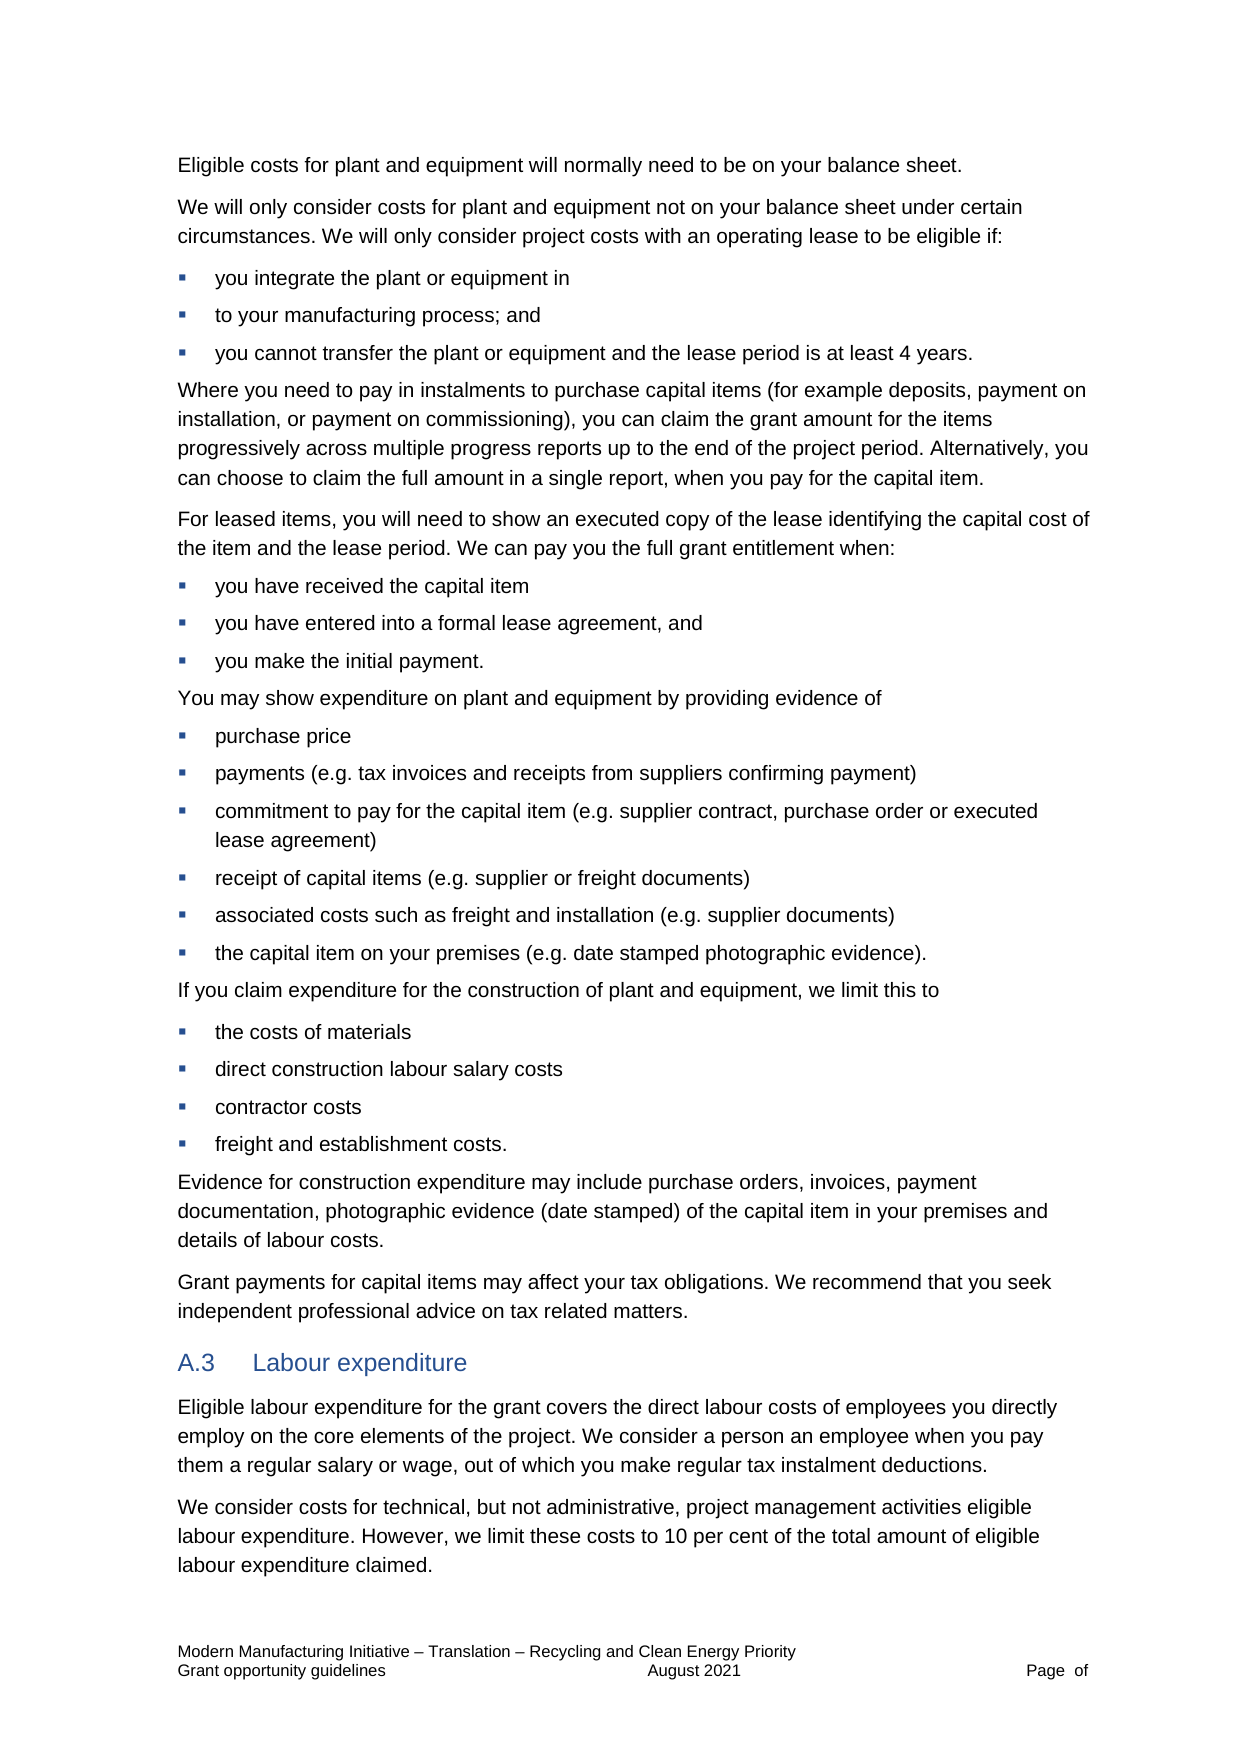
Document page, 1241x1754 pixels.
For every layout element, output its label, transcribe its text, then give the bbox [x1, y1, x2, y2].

list freight and establishment costs. [177, 1127, 1092, 1156]
subtitle Labour expenditure [177, 1348, 1092, 1377]
list the capital item on your premises (e.g. date stamped photographic evidence). [177, 935, 1092, 964]
list direct construction labour salary costs [177, 1052, 1092, 1081]
text For leased items, you will need to show an executed copy of the lease identifying the capital cost of the item and the lease period. We can pay you the full grant entitlement when: [177, 502, 1092, 560]
text Grant payments for capital items may affect your tax obligations. We recommend that you seek independent professional advice on tax related matters. [177, 1264, 1092, 1323]
text Where you need to pay in instalments to purchase capital items (for example deposits, payment on installation, or payment on commissioning), you can claim the grant amount for the items progressively across multiple progress reports up to the end of the project period. Alternatively, you can choose to claim the full amount in a single report, when you pay for the capital item. [177, 373, 1092, 489]
list payments (e.g. tax invoices and receipts from suppliers confirming payment) [177, 756, 1092, 785]
list receipt of capital items (e.g. supplier or freight documents) [177, 860, 1092, 889]
list the costs of materials [177, 1014, 1092, 1043]
list you make the initial payment. [177, 643, 1092, 673]
list purchase price [177, 718, 1092, 748]
text You may show expenditure on plant and equipment by providing evidence of [177, 681, 1092, 710]
text We will only consider costs for plant and equipment not on your balance sheet under certain circumstances. We will only consider project costs with an operating lease to be eligible if: [177, 189, 1092, 248]
list you integrate the plant or equipment in [177, 260, 1092, 289]
list to your manufacturing process; and [177, 298, 1092, 327]
text Evidence for construction expenditure may include purchase orders, invoices, payment documentation, photographic evidence (date stamped) of the capital item in your premises and details of labour costs. [177, 1164, 1092, 1252]
list you have received the capital item [177, 568, 1092, 598]
list contractor costs [177, 1089, 1092, 1118]
text If you claim expenditure for the construction of plant and equipment, we limit this to [177, 973, 1092, 1002]
text Eligible labour expenditure for the grant covers the direct labour costs of employees you directly employ on the core elements of the project. We consider a person an employee when you pay them a regular salary or wage, out of which you make regular tax instalment deductions. [177, 1389, 1092, 1477]
text Eligible costs for plant and equipment will normally need to be on your balance sheet. [177, 148, 1092, 177]
list you cannot transfer the plant or equipment and the lease period is at least 4 years. [177, 335, 1092, 364]
list associated costs such as freight and installation (e.g. supplier documents) [177, 898, 1092, 927]
text We consider costs for technical, but not administrative, project management activities eligible labour expenditure. However, we limit these costs to 10 per cent of the total amount of eligible labour expenditure claimed. [177, 1489, 1092, 1577]
list commitment to pay for the capital item (e.g. supplier contract, purchase order or executed lease agreement) [177, 793, 1092, 852]
list you have entered into a formal lease agreement, and [177, 606, 1092, 635]
